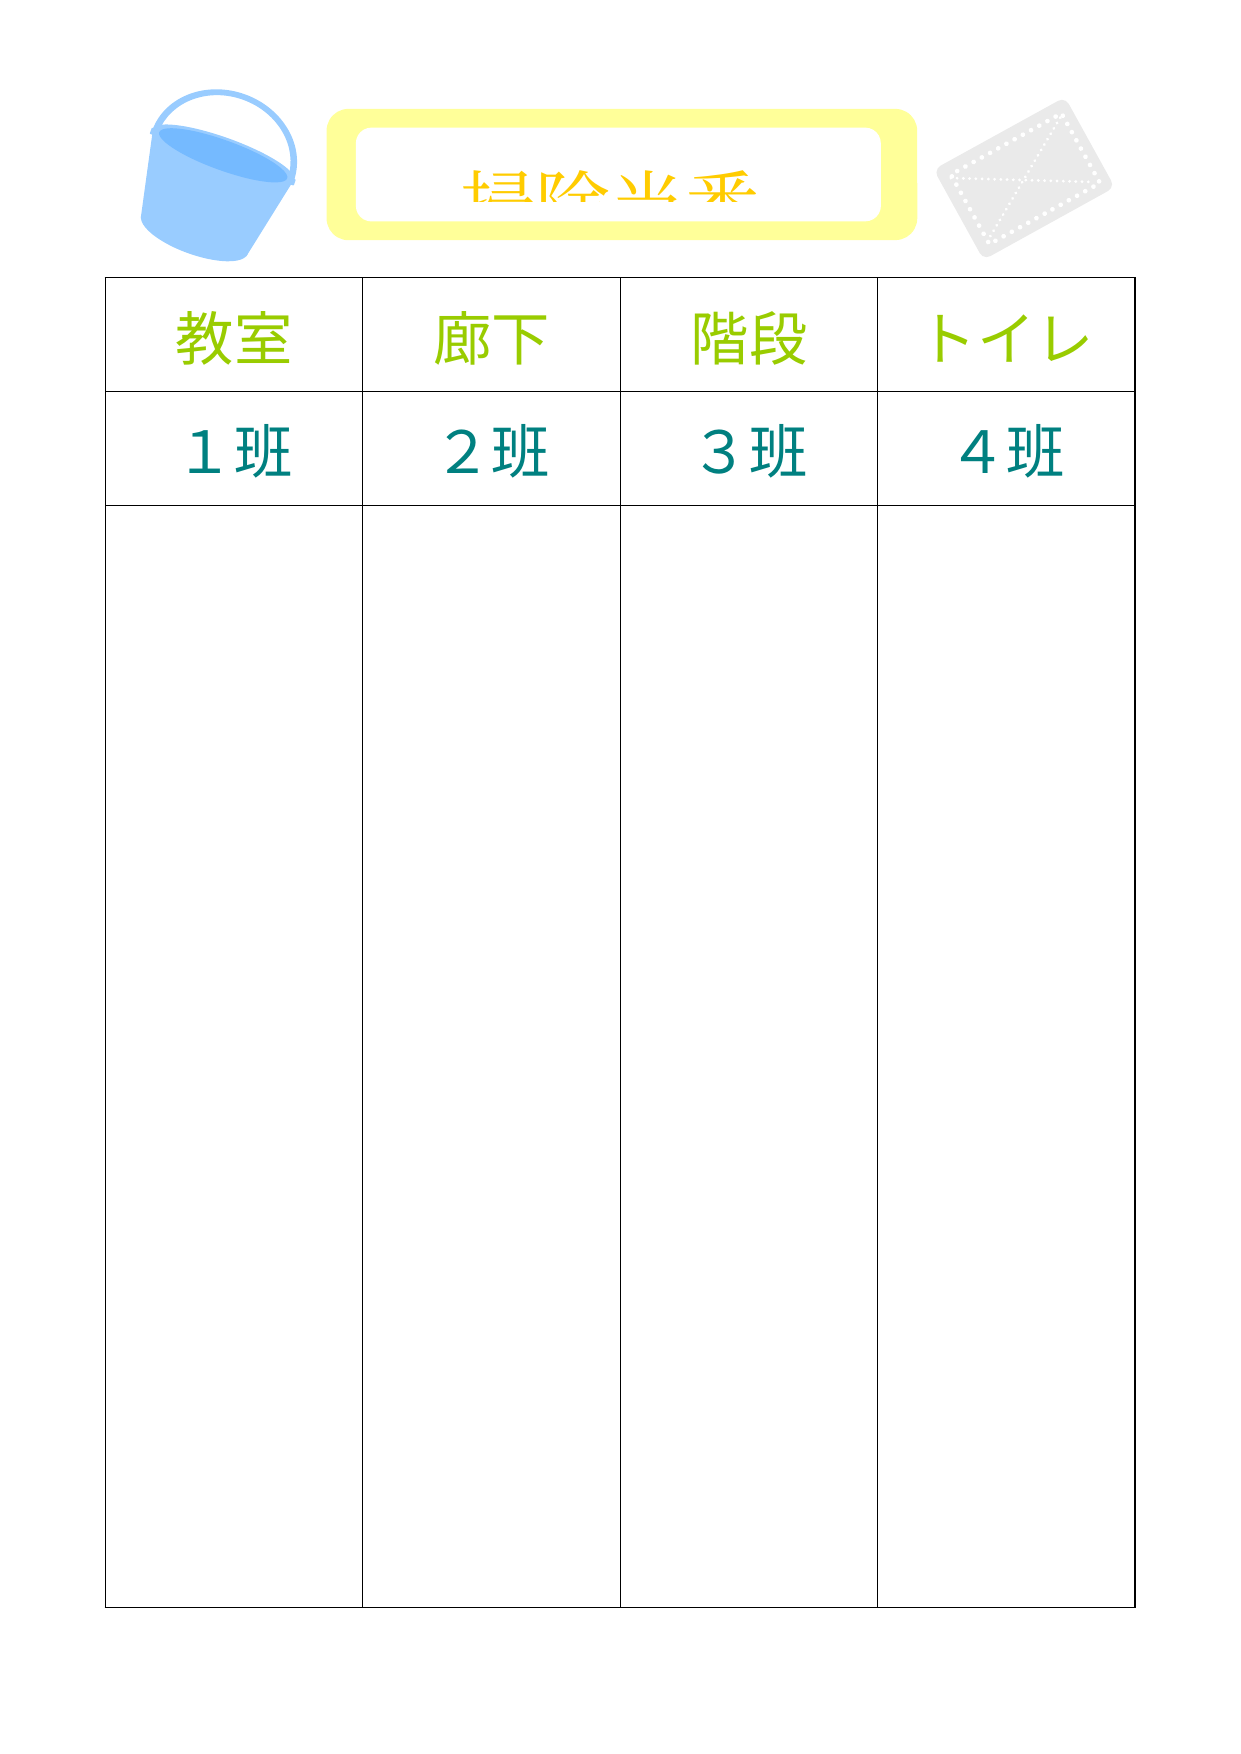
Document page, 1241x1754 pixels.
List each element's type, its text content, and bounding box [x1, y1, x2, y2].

table_cell [363, 506, 620, 1607]
table_header トイレ [878, 278, 1134, 391]
table_header 階段 [621, 278, 877, 391]
table_cell ４班 [878, 392, 1134, 504]
table_cell [106, 506, 362, 1607]
table_cell [621, 506, 877, 1607]
table_header 教室 [106, 278, 362, 391]
table_header 廊下 [363, 278, 620, 391]
table_cell ２班 [363, 392, 620, 504]
table_cell [878, 506, 1134, 1607]
table_cell １班 [106, 392, 362, 504]
table_cell ３班 [621, 392, 877, 504]
